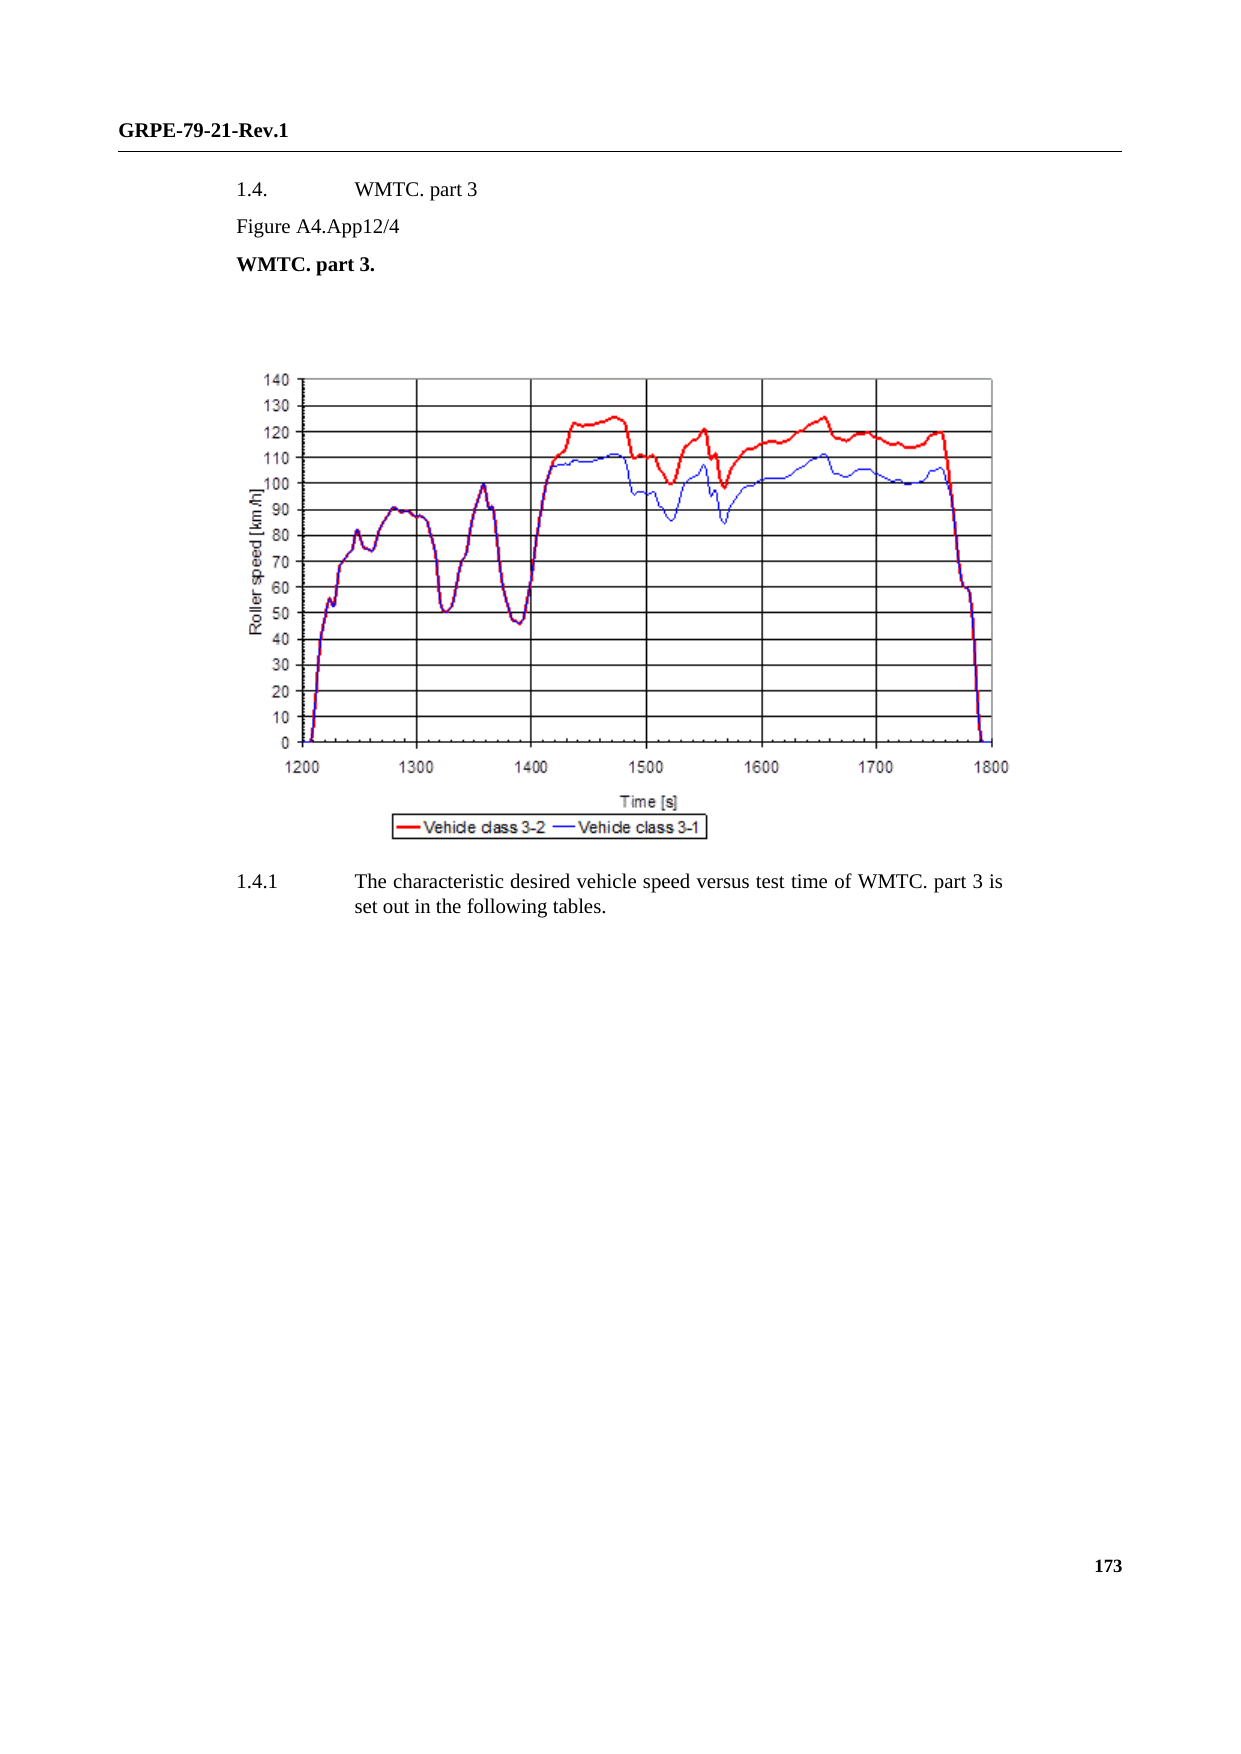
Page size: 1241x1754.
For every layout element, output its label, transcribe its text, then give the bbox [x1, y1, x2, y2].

text WMTC. part 3. [236, 251, 1004, 276]
text Figure A4.App12/4 [236, 213, 1004, 238]
text 1.4. WMTC. part 3 [236, 176, 1004, 201]
text 1.4.1 The characteristic desired vehicle speed versus test time of WMTC. part 3 is set out in the following tables. [236, 868, 1004, 918]
picture [236, 288, 1019, 856]
